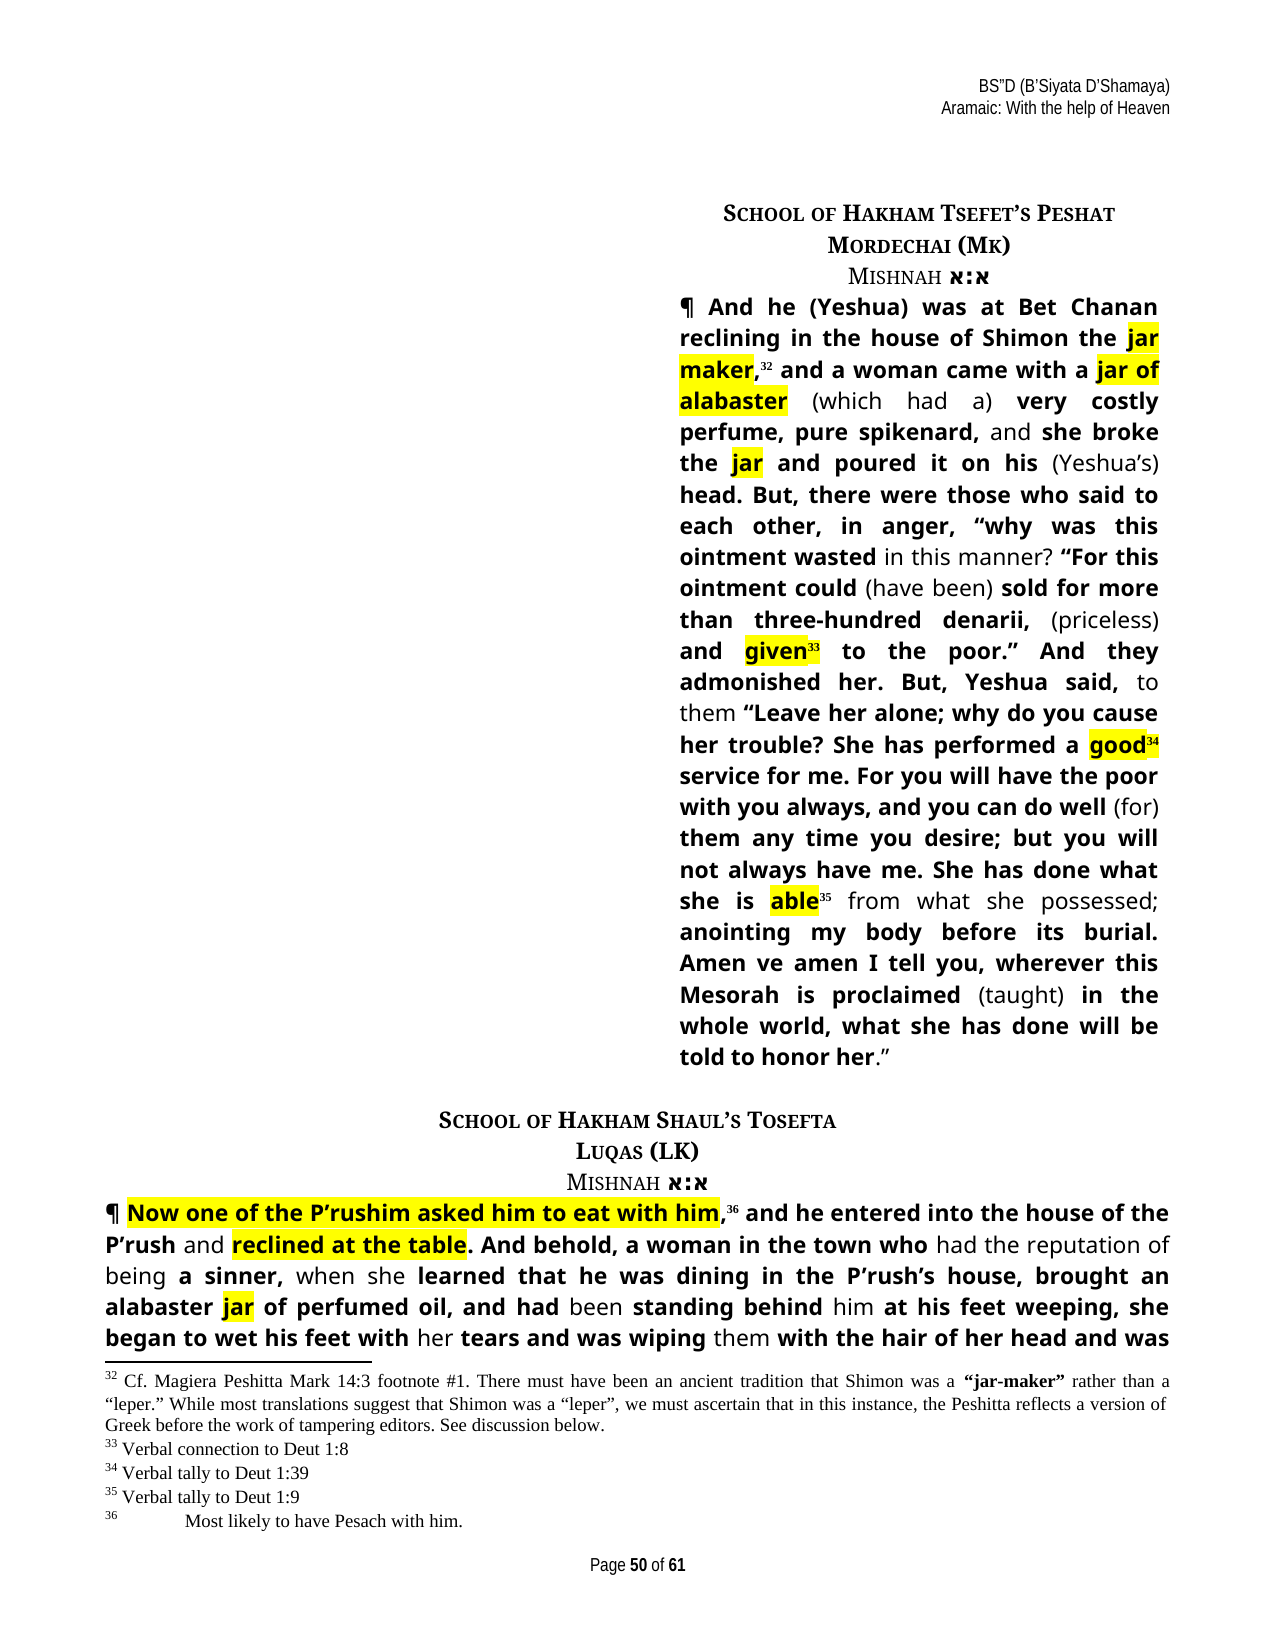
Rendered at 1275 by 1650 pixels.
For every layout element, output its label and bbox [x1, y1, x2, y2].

table_header [94, 140, 1181, 1353]
